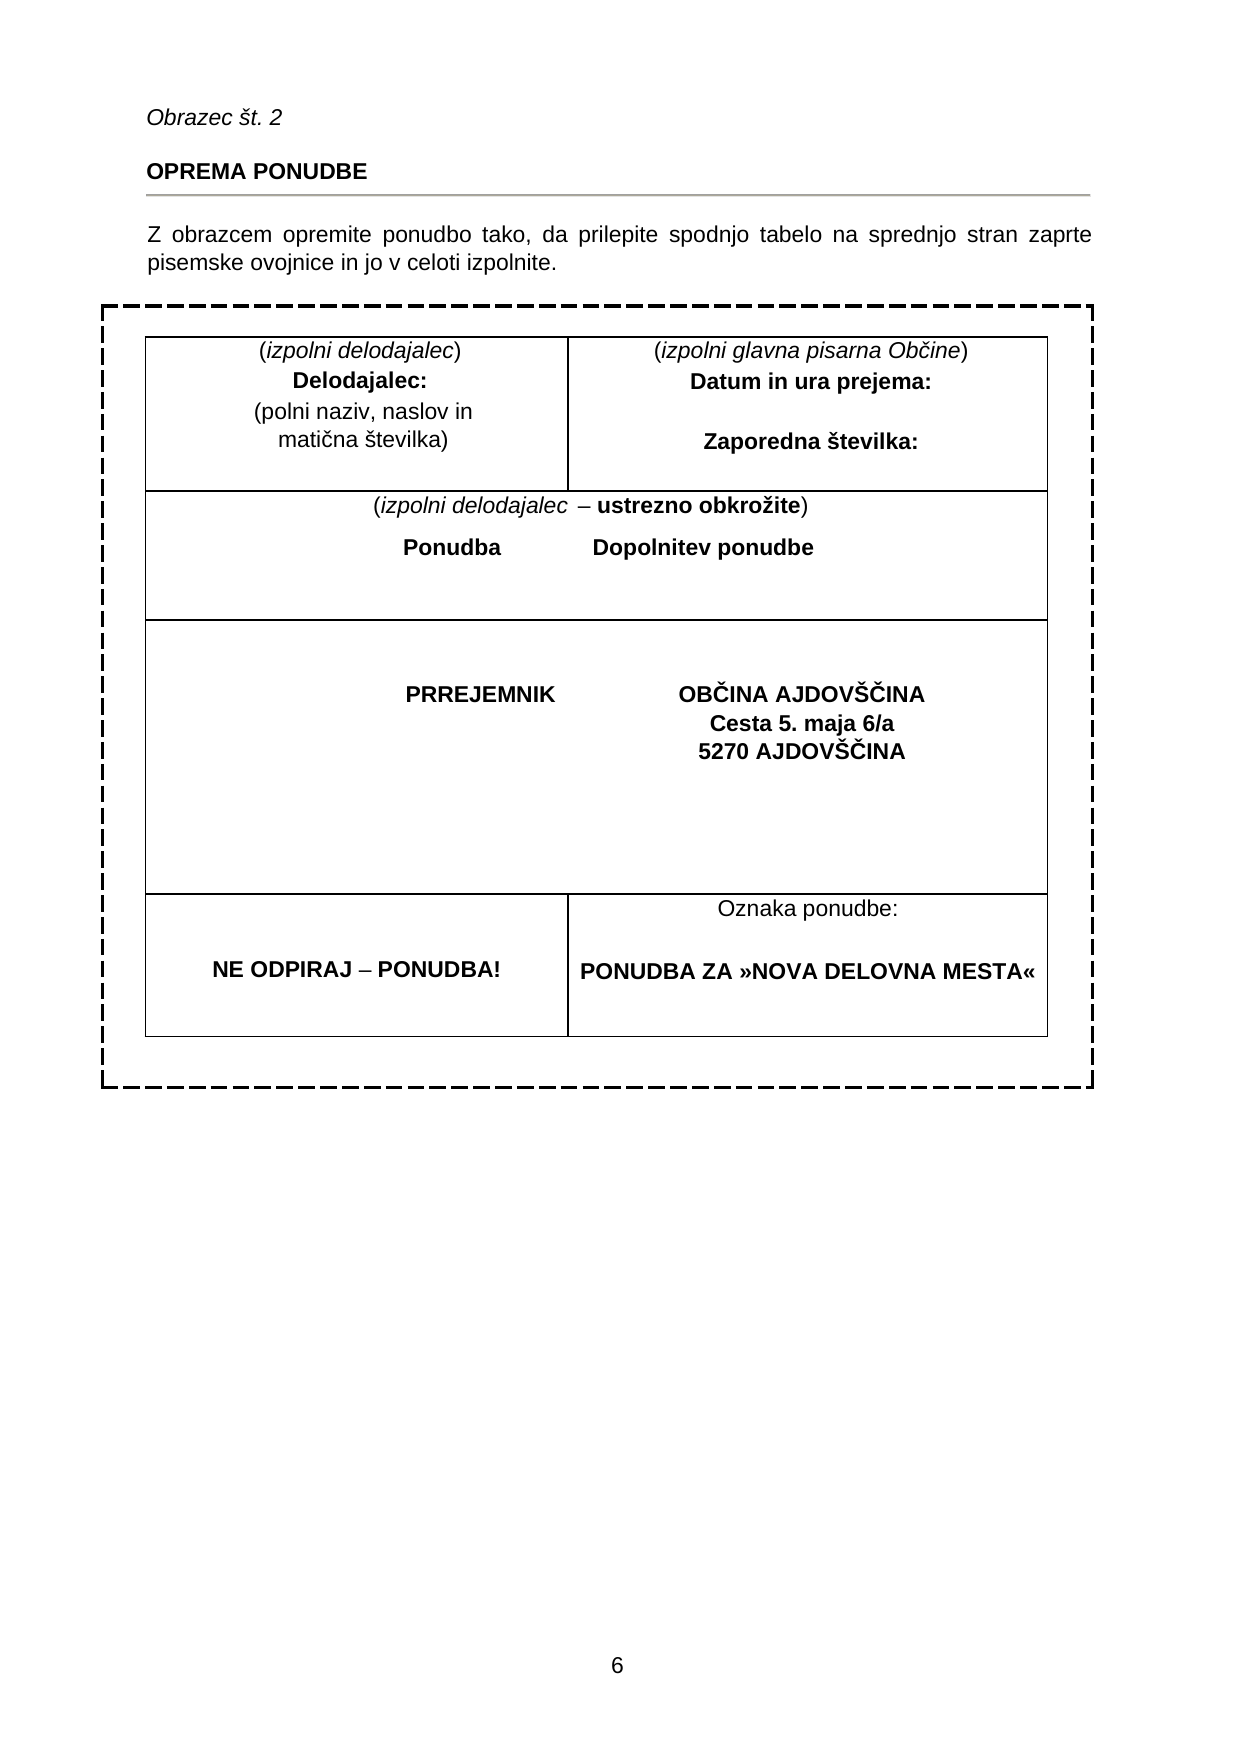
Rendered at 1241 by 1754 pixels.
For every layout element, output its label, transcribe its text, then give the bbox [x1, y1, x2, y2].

text Z obrazcem opremite ponudbo tako, da prilepite spodnjo tabelo na sprednjo stran zaprte pisemske ovojnice in jo v celoti izpolnite. [146, 194, 1093, 275]
text Obrazec št. 2 [146, 103, 1184, 130]
text OPREMA PONUDBE [146, 158, 1144, 185]
table_header [103, 304, 1092, 1086]
